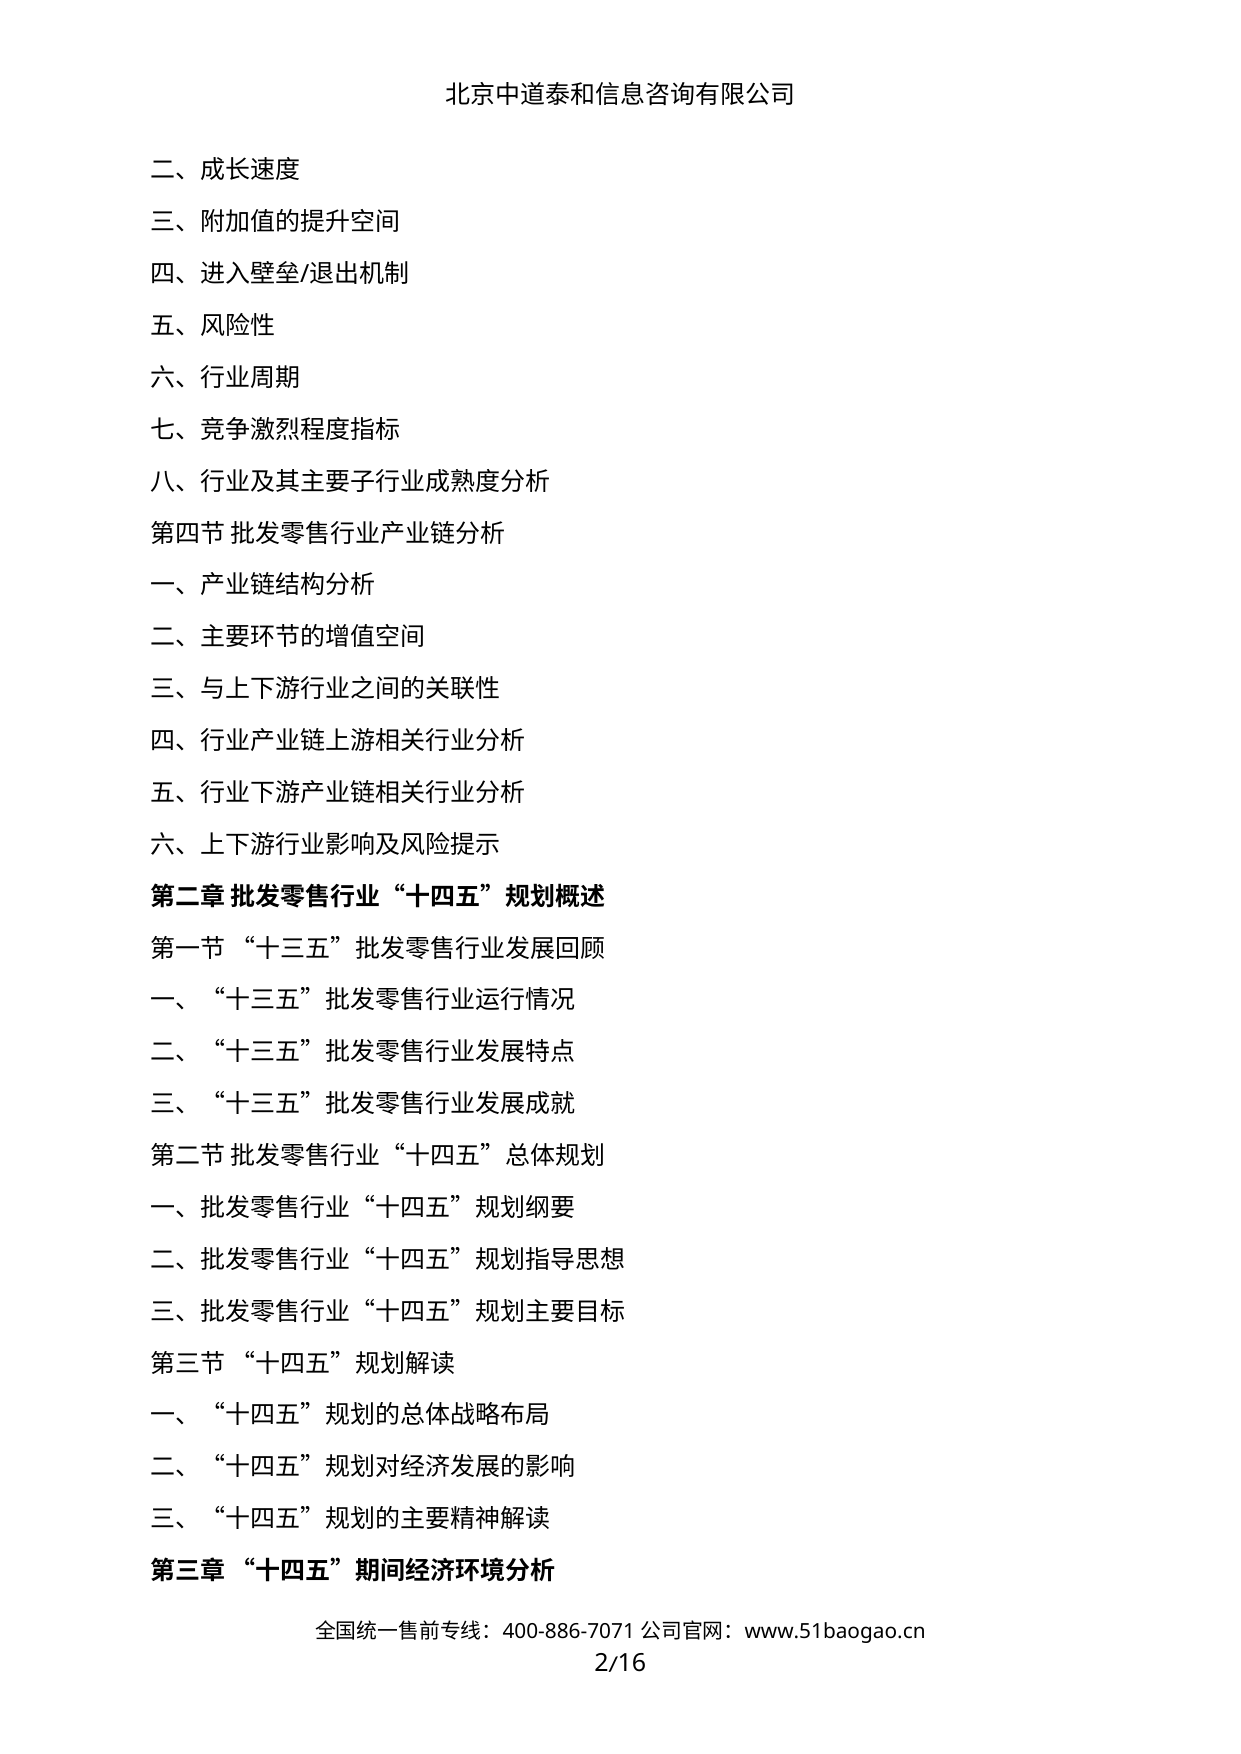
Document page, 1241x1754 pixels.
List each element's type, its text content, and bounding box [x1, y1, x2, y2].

text 三、与上下游行业之间的关联性 [150, 669, 1090, 705]
text 第一节 “十三五”批发零售行业发展回顾 [150, 928, 1090, 964]
text 一、产业链结构分析 [150, 565, 1090, 601]
text 三、“十三五”批发零售行业发展成就 [150, 1084, 1090, 1120]
text 二、批发零售行业“十四五”规划指导思想 [150, 1239, 1090, 1276]
text 七、竞争激烈程度指标 [150, 409, 1090, 446]
text 六、上下游行业影响及风险提示 [150, 824, 1090, 861]
text 五、风险性 [150, 306, 1090, 342]
text 四、行业产业链上游相关行业分析 [150, 721, 1090, 757]
text 八、行业及其主要子行业成熟度分析 [150, 461, 1090, 497]
text 二、成长速度 [150, 150, 1090, 186]
text 四、进入壁垒/退出机制 [150, 254, 1090, 290]
text 三、“十四五”规划的主要精神解读 [150, 1499, 1090, 1535]
text 三、附加值的提升空间 [150, 202, 1090, 238]
text 第四节 批发零售行业产业链分析 [150, 513, 1090, 549]
text 第二章 批发零售行业“十四五”规划概述 [150, 876, 1090, 912]
text 六、行业周期 [150, 357, 1090, 394]
text 第三节 “十四五”规划解读 [150, 1343, 1090, 1379]
text 一、批发零售行业“十四五”规划纲要 [150, 1187, 1090, 1224]
text 一、“十四五”规划的总体战略布局 [150, 1395, 1090, 1431]
text 第三章 “十四五”期间经济环境分析 [150, 1551, 1090, 1587]
text 三、批发零售行业“十四五”规划主要目标 [150, 1291, 1090, 1327]
text 五、行业下游产业链相关行业分析 [150, 772, 1090, 809]
text 二、主要环节的增值空间 [150, 617, 1090, 653]
text 第二节 批发零售行业“十四五”总体规划 [150, 1136, 1090, 1172]
text 二、“十四五”规划对经济发展的影响 [150, 1447, 1090, 1483]
text 一、“十三五”批发零售行业运行情况 [150, 980, 1090, 1016]
text 二、“十三五”批发零售行业发展特点 [150, 1032, 1090, 1068]
